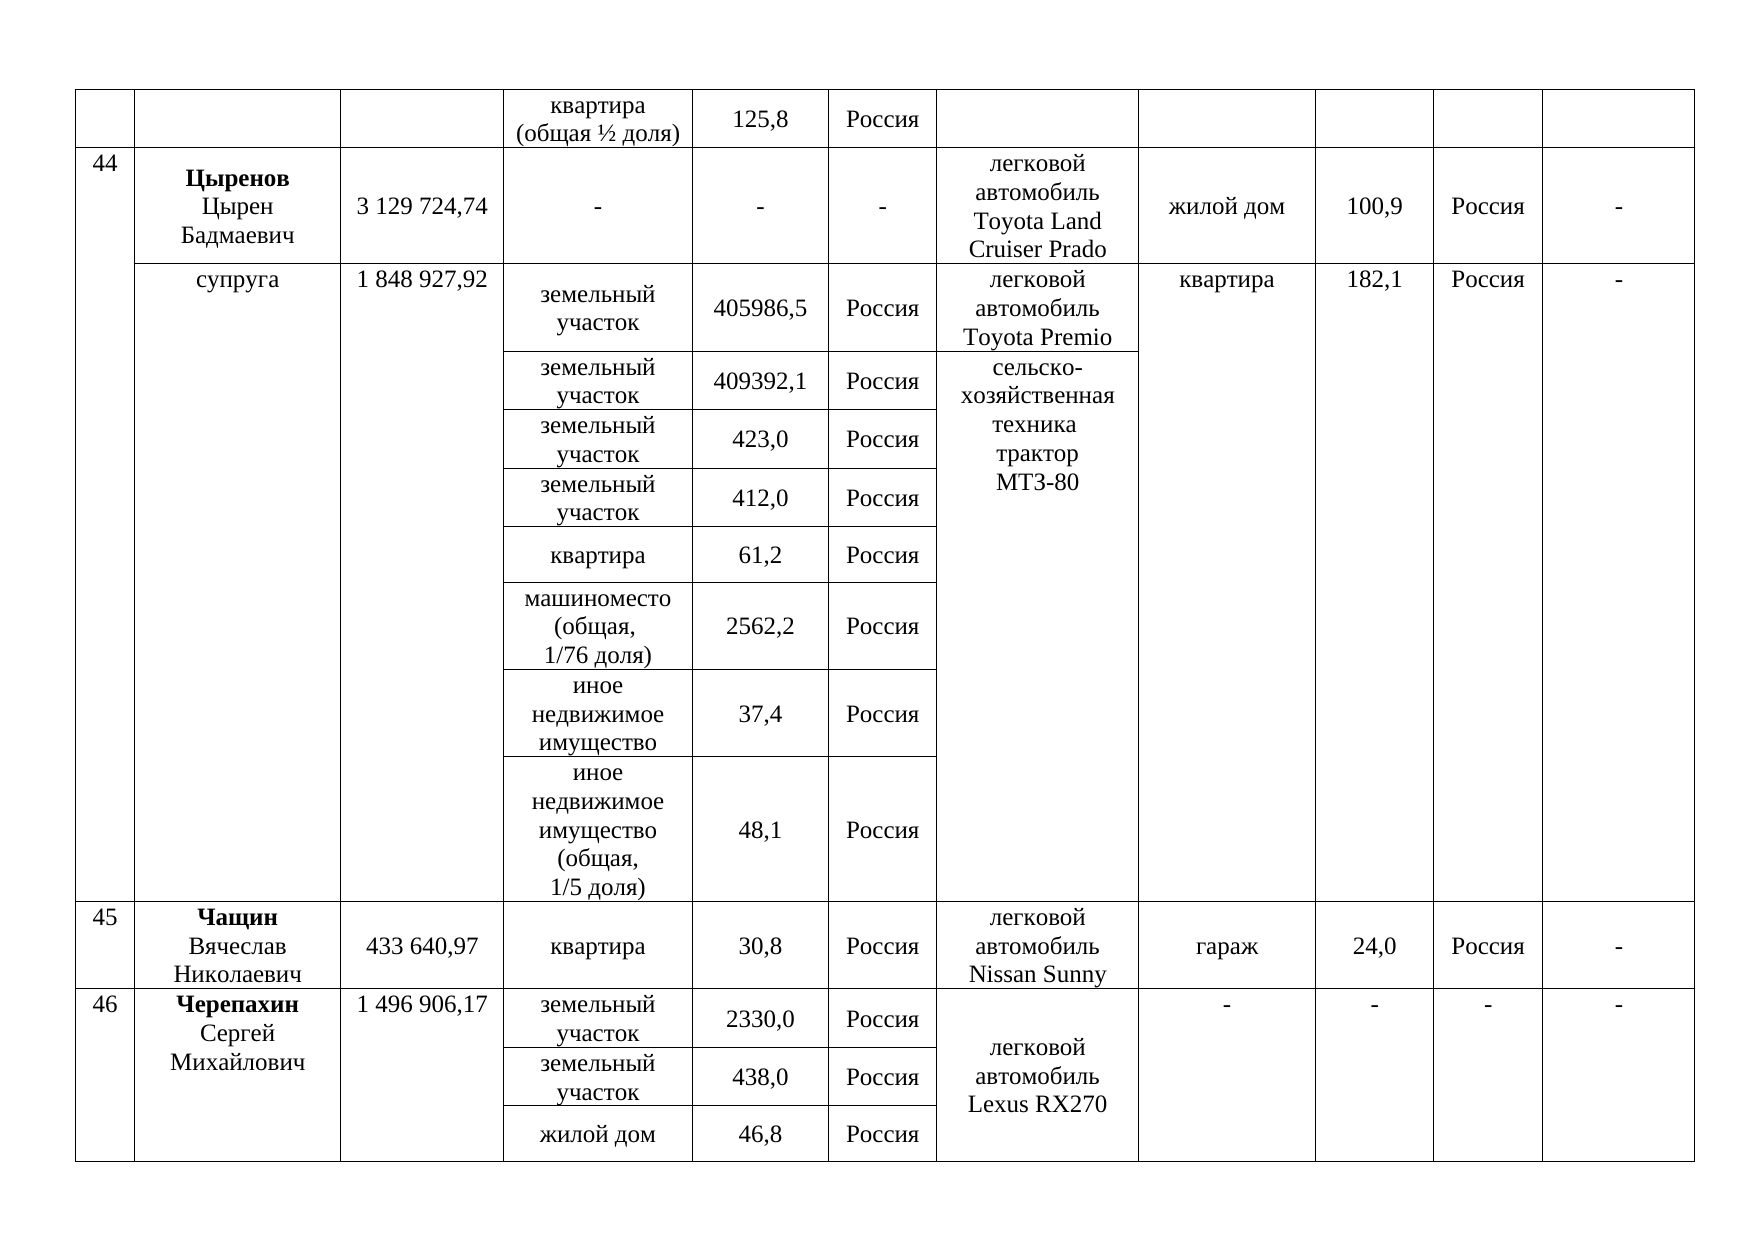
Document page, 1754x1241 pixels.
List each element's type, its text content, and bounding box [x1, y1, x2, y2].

table_cell Россия [829, 469, 936, 526]
table_cell земельный участок [504, 352, 692, 409]
table_cell супруга [135, 264, 340, 901]
table_cell 2562,2 [693, 583, 828, 669]
table_cell Россия [829, 90, 936, 147]
table_cell сельско-хозяйственная техника трактор мтз-80 [937, 352, 1138, 901]
table_cell - [1543, 989, 1694, 1161]
table_cell легковой автомобиль Toyota Land Cruiser Prado [937, 148, 1138, 263]
table_cell 44 [76, 148, 134, 901]
table_cell Россия [1434, 148, 1542, 263]
table_cell 433 640,97 [341, 902, 503, 988]
table_cell земельный участок [504, 410, 692, 468]
table_cell гараж [1139, 902, 1315, 988]
table_cell квартира [504, 902, 692, 988]
table_cell - [504, 148, 692, 263]
table_cell Россия [829, 352, 936, 409]
table_cell 48,1 [693, 757, 828, 901]
table_cell - [693, 148, 828, 263]
table_cell Россия [829, 902, 936, 988]
table_cell 438,0 [693, 1048, 828, 1105]
table_cell Россия [829, 410, 936, 468]
table_cell 2330,0 [693, 989, 828, 1047]
table_cell 37,4 [693, 670, 828, 756]
table_cell легковой автомобиль Lexus RX270 [937, 989, 1138, 1161]
table_cell 24,0 [1316, 902, 1433, 988]
table_cell земельный участок [504, 1048, 692, 1105]
table_cell 412,0 [693, 469, 828, 526]
table_cell 30,8 [693, 902, 828, 988]
table_cell - [1316, 989, 1433, 1161]
table_cell Россия [829, 1048, 936, 1105]
table_cell 45 [76, 902, 134, 988]
table_cell квартира [504, 527, 692, 582]
table_cell 182,1 [1316, 264, 1433, 901]
table_cell Черепахин Сергей Михайлович [135, 989, 340, 1161]
table_cell 46 [76, 989, 134, 1161]
table_cell Россия [829, 583, 936, 669]
table_cell - [1139, 989, 1315, 1161]
table_cell иное недвижимое имущество [504, 670, 692, 756]
table_cell Россия [829, 989, 936, 1047]
table_cell квартира [1139, 264, 1315, 901]
table_cell Россия [829, 670, 936, 756]
table_cell 1 496 906,17 [341, 989, 503, 1161]
table_cell машиноместо (общая, 1/76 доля) [504, 583, 692, 669]
table_cell Россия [829, 1106, 936, 1161]
table_cell легковой автомобиль Nissan Sunny [937, 902, 1138, 988]
table_cell Россия [1434, 902, 1542, 988]
table_cell 46,8 [693, 1106, 828, 1161]
table_cell Чащин Вячеслав Николаевич [135, 902, 340, 988]
table_cell - [1434, 989, 1542, 1161]
table_cell земельный участок [504, 264, 692, 351]
table_cell земельный участок [504, 469, 692, 526]
table_cell Цыренов Цырен Бадмаевич [135, 148, 340, 263]
table_cell 409392,1 [693, 352, 828, 409]
table_cell - [829, 148, 936, 263]
table_cell 405986,5 [693, 264, 828, 351]
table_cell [504, 90, 692, 147]
table_cell 125,8 [693, 90, 828, 147]
table_cell 3 129 724,74 [341, 148, 503, 263]
table_cell 100,9 [1316, 148, 1433, 263]
table_cell 61,2 [693, 527, 828, 582]
table_cell - [1543, 264, 1694, 901]
table_cell 1 848 927,92 [341, 264, 503, 901]
table_cell 423,0 [693, 410, 828, 468]
table_cell иное недвижимое имущество (общая, 1/5 доля) [504, 757, 692, 901]
table_cell земельный участок [504, 989, 692, 1047]
table_cell Россия [829, 264, 936, 351]
table_cell - [1543, 902, 1694, 988]
table_cell Россия [829, 757, 936, 901]
table_cell - [1543, 148, 1694, 263]
table_cell жилой дом [504, 1106, 692, 1161]
table_cell Россия [1434, 264, 1542, 901]
table_cell Россия [829, 527, 936, 582]
table_cell легковой автомобиль Toyota Premio [937, 264, 1138, 351]
table_cell жилой дом [1139, 148, 1315, 263]
